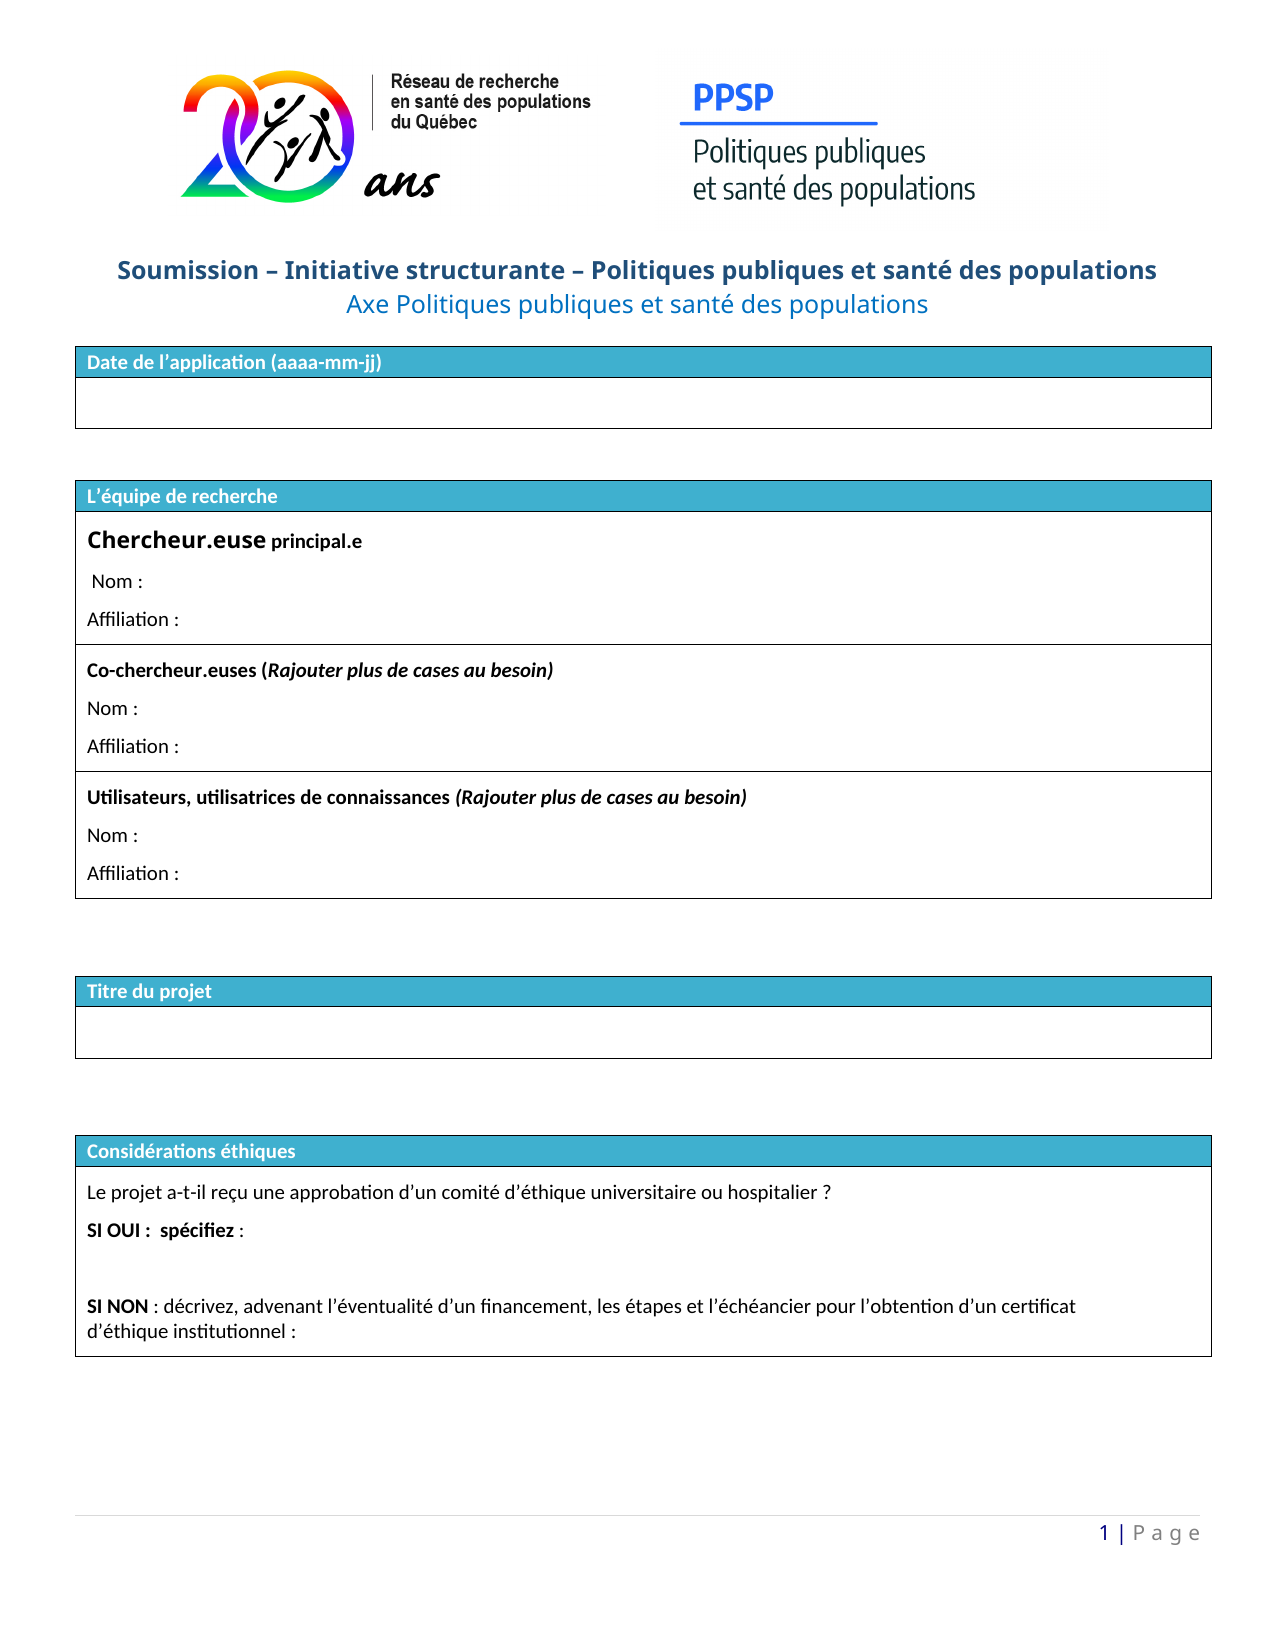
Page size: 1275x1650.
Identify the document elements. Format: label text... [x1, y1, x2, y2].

table_cell [76, 1007, 1211, 1058]
table_cell [76, 378, 1211, 428]
subtitle Soumission – Initiative structurante – Politiques publiques et santé des populations [75, 252, 1200, 287]
table_header Date de l’application (aaaa-mm-jj) [76, 347, 1211, 377]
picture [167, 55, 607, 216]
table_cell Co-chercheur.euses (Rajouter plus de cases au besoin) Nom : Affiliation : [76, 645, 1211, 771]
table_header Titre du projet [76, 977, 1211, 1006]
text Axe Politiques publiques et santé des populations [75, 287, 1200, 321]
table_cell Utilisateurs, utilisatrices de connaissances (Rajouter plus de cases au besoin) Nom : Affiliation : [76, 772, 1211, 898]
picture [655, 48, 1110, 231]
table_header L’équipe de recherche [76, 481, 1211, 511]
table_header Considérations éthiques [76, 1136, 1211, 1166]
table_cell Chercheur.euse principal.e Nom : Affiliation : [76, 512, 1211, 644]
table_cell Le projet a-t-il reçu une approbation d’un comité d’éthique universitaire ou hospitalier ? SI OUI : spécifiez : SI NON : décrivez, advenant l’éventualité d’un financement, les étapes et l’échéancier pour l’obtention d’un certificat d’éthique institutionnel : [76, 1167, 1211, 1356]
